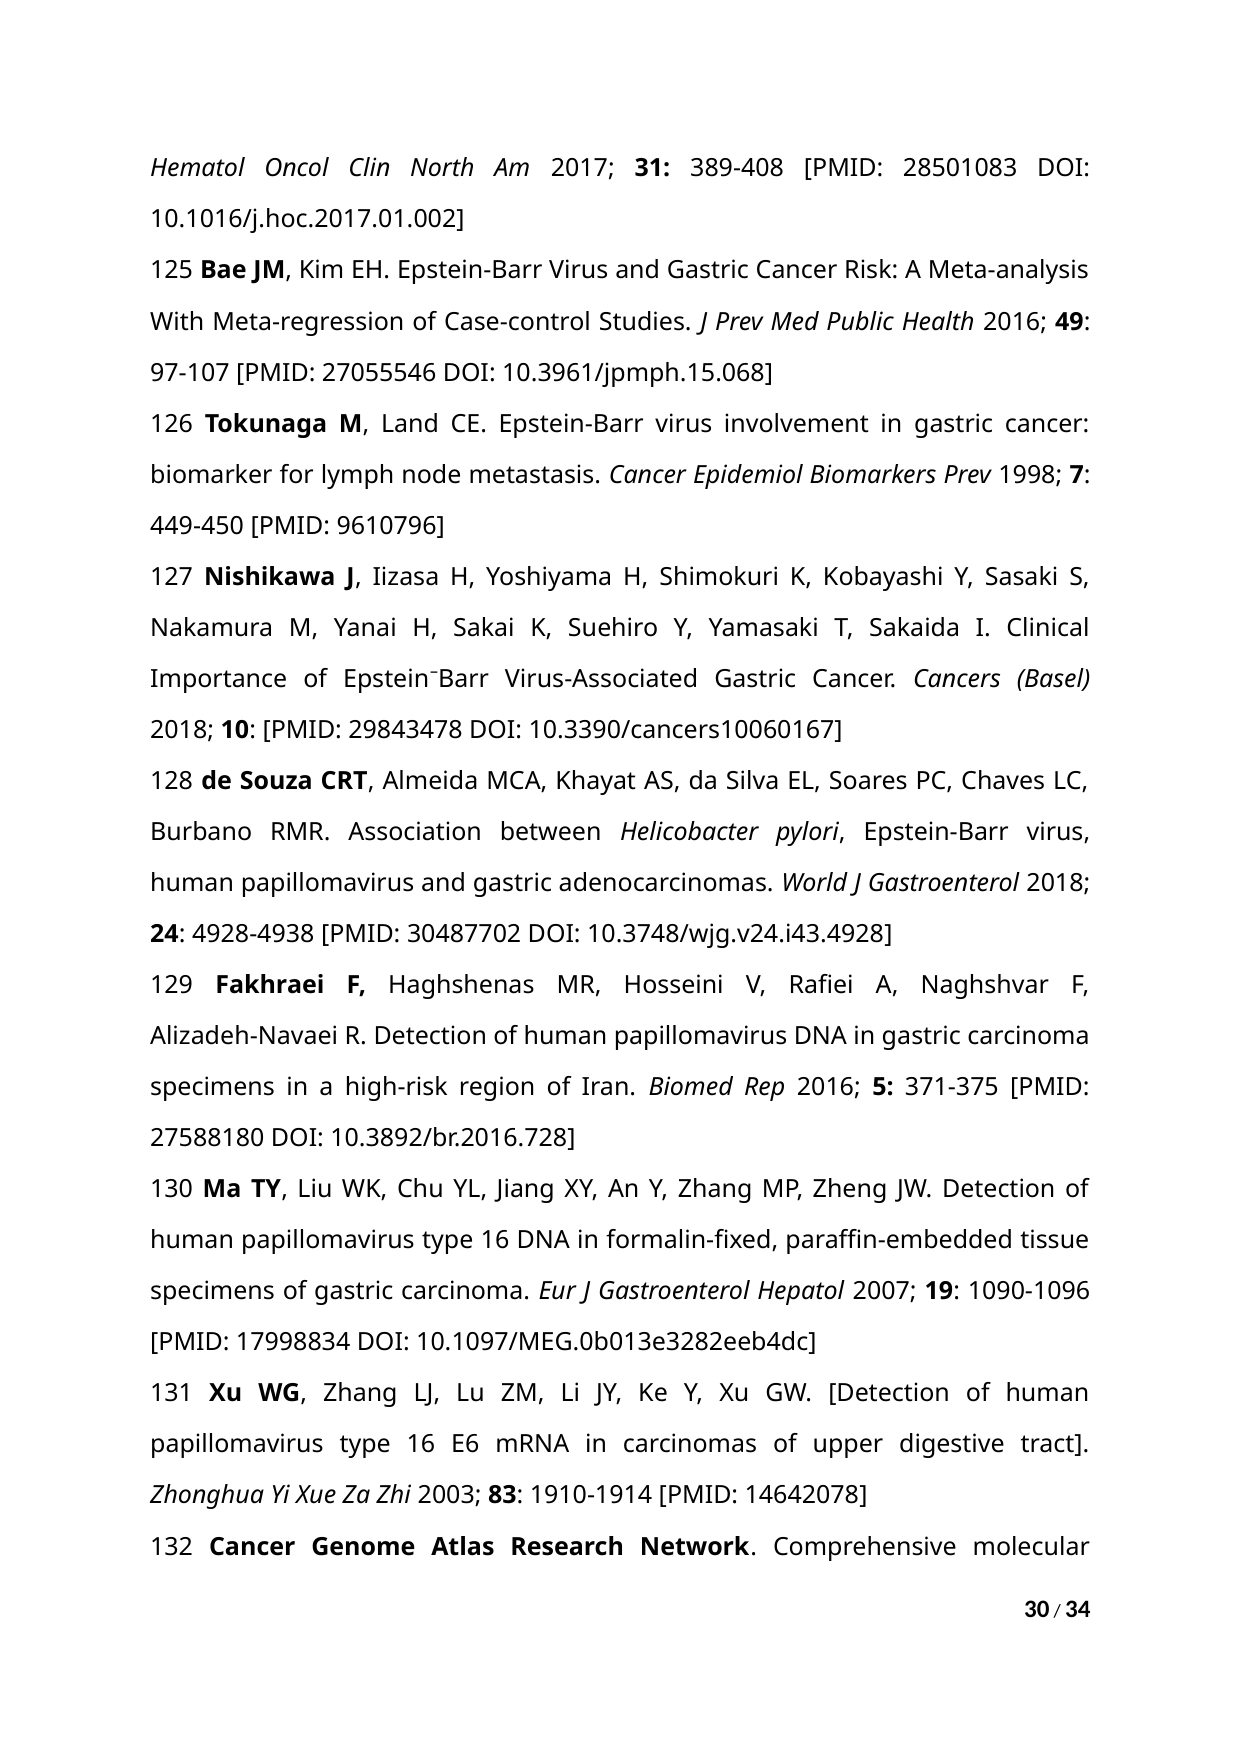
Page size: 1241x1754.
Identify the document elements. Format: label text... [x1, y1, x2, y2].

text 131 Xu WG, Zhang LJ, Lu ZM, Li JY, Ke Y, Xu GW. [Detection of human papillomavirus type 16 E6 mRNA in carcinomas of upper digestive tract]. Zhonghua Yi Xue Za Zhi 2003; 83: 1910-1914 [PMID: 14642078] [150, 1375, 1090, 1511]
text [150, 1528, 1090, 1562]
text 127 Nishikawa J, Iizasa H, Yoshiyama H, Shimokuri K, Kobayashi Y, Sasaki S, Nakamura M, Yanai H, Sakai K, Suehiro Y, Yamasaki T, Sakaida I. Clinical Importance of Epstein⁻Barr Virus-Associated Gastric Cancer. Cancers (Basel) 2018; 10: [PMID: 29843478 DOI: 10.3390/cancers10060167] [150, 558, 1090, 746]
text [150, 150, 1090, 235]
text 130 Ma TY, Liu WK, Chu YL, Jiang XY, An Y, Zhang MP, Zheng JW. Detection of human papillomavirus type 16 DNA in formalin-fixed, paraffin-embedded tissue specimens of gastric carcinoma. Eur J Gastroenterol Hepatol 2007; 19: 1090-1096 [PMID: 17998834 DOI: 10.1097/MEG.0b013e3282eeb4dc] [150, 1171, 1090, 1358]
text 125 Bae JM, Kim EH. Epstein-Barr Virus and Gastric Cancer Risk: A Meta-analysis With Meta-regression of Case-control Studies. J Prev Med Public Health 2016; 49: 97-107 [PMID: 27055546 DOI: 10.3961/jpmph.15.068] [150, 252, 1090, 388]
text 126 Tokunaga M, Land CE. Epstein-Barr virus involvement in gastric cancer: biomarker for lymph node metastasis. Cancer Epidemiol Biomarkers Prev 1998; 7: 449-450 [PMID: 9610796] [150, 405, 1090, 541]
text 128 de Souza CRT, Almeida MCA, Khayat AS, da Silva EL, Soares PC, Chaves LC, Burbano RMR. Association between Helicobacter pylori, Epstein-Barr virus, human papillomavirus and gastric adenocarcinomas. World J Gastroenterol 2018; 24: 4928-4938 [PMID: 30487702 DOI: 10.3748/wjg.v24.i43.4928] [150, 762, 1090, 950]
text 129 Fakhraei F, Haghshenas MR, Hosseini V, Rafiei A, Naghshvar F, Alizadeh-Navaei R. Detection of human papillomavirus DNA in gastric carcinoma specimens in a high-risk region of Iran. Biomed Rep 2016; 5: 371-375 [PMID: 27588180 DOI: 10.3892/br.2016.728] [150, 967, 1090, 1154]
